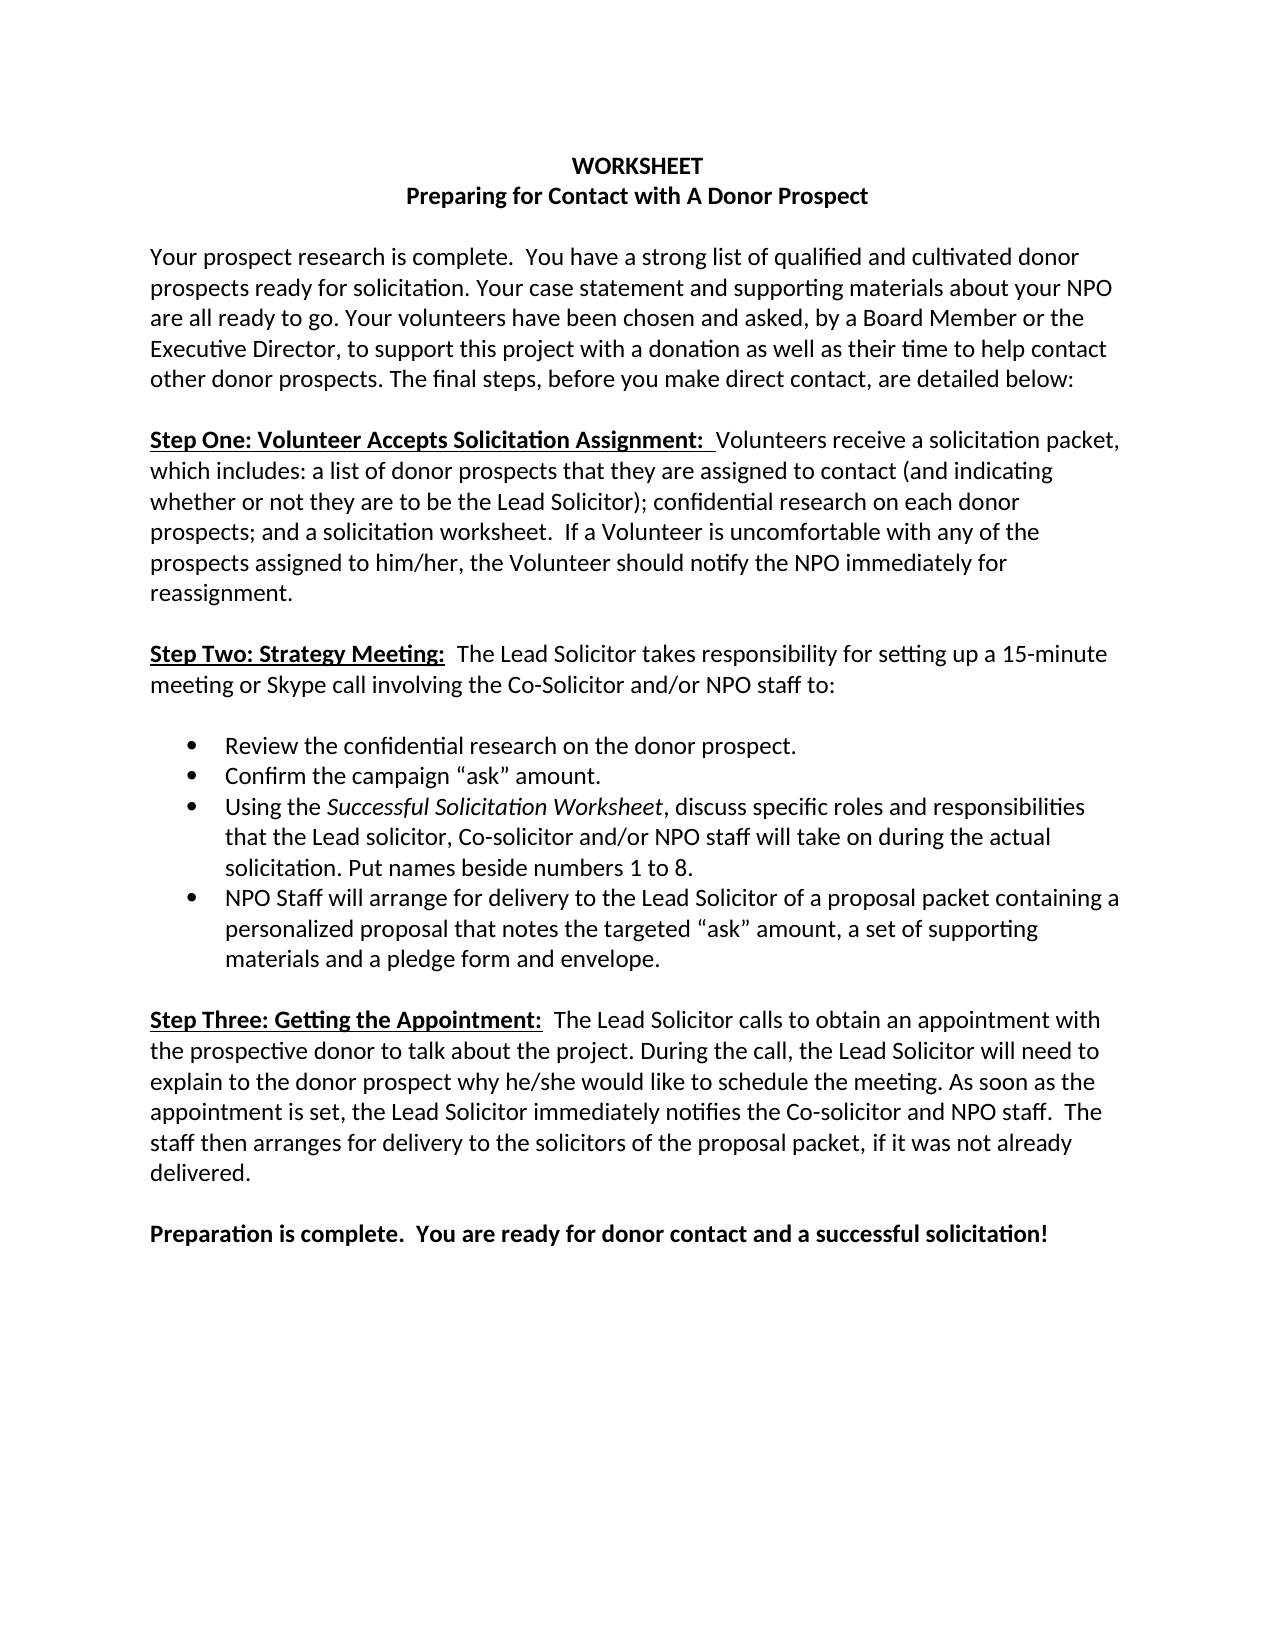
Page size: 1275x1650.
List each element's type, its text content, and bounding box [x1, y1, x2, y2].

text Step One: Volunteer Accepts Solicitation Assignment: Volunteers receive a solicitation packet, which includes: a list of donor prospects that they are assigned to contact (and indicating whether or not they are to be the Lead Solicitor); confidential research on each donor prospects; and a solicitation worksheet. If a Volunteer is uncomfortable with any of the prospects assigned to him/her, the Volunteer should notify the NPO immediately for reassignment. [150, 425, 1125, 608]
list Using the Successful Solicitation Worksheet, discuss specific roles and responsibilities that the Lead solicitor, Co-solicitor and/or NPO staff will take on during the actual solicitation. Put names beside numbers 1 to 8. [187, 791, 1125, 882]
text Preparing for Contact with A Donor Prospect [150, 181, 1125, 211]
text Your prospect research is complete. You have a strong list of qualified and cultivated donor prospects ready for solicitation. Your case statement and supporting materials about your NPO are all ready to go. Your volunteers have been chosen and asked, by a Board Member or the Executive Director, to support this project with a donation as well as their time to help contact other donor prospects. The final steps, before you make direct contact, are detailed below: [150, 242, 1125, 394]
list Review the confidential research on the donor prospect. [187, 730, 1125, 760]
text Preparation is complete. You are ready for donor contact and a successful solicitation! [150, 1218, 1125, 1249]
list Confirm the campaign “ask” amount. [187, 760, 1125, 791]
text Step Three: Getting the Appointment: The Lead Solicitor calls to obtain an appointment with the prospective donor to talk about the project. During the call, the Lead Solicitor will need to explain to the donor prospect why he/she would like to schedule the meeting. As soon as the appointment is set, the Lead Solicitor immediately notifies the Co-solicitor and NPO staff. The staff then arranges for delivery to the solicitors of the proposal packet, if it was not already delivered. [150, 1004, 1125, 1188]
list NPO Staff will arrange for delivery to the Lead Solicitor of a proposal packet containing a personalized proposal that notes the targeted “ask” amount, a set of supporting materials and a pledge form and envelope. [187, 882, 1125, 974]
text Step Two: Strategy Meeting: The Lead Solicitor takes responsibility for setting up a 15-minute meeting or Skype call involving the Co-Solicitor and/or NPO staff to: [150, 638, 1125, 699]
text WORKSHEET [150, 150, 1125, 181]
